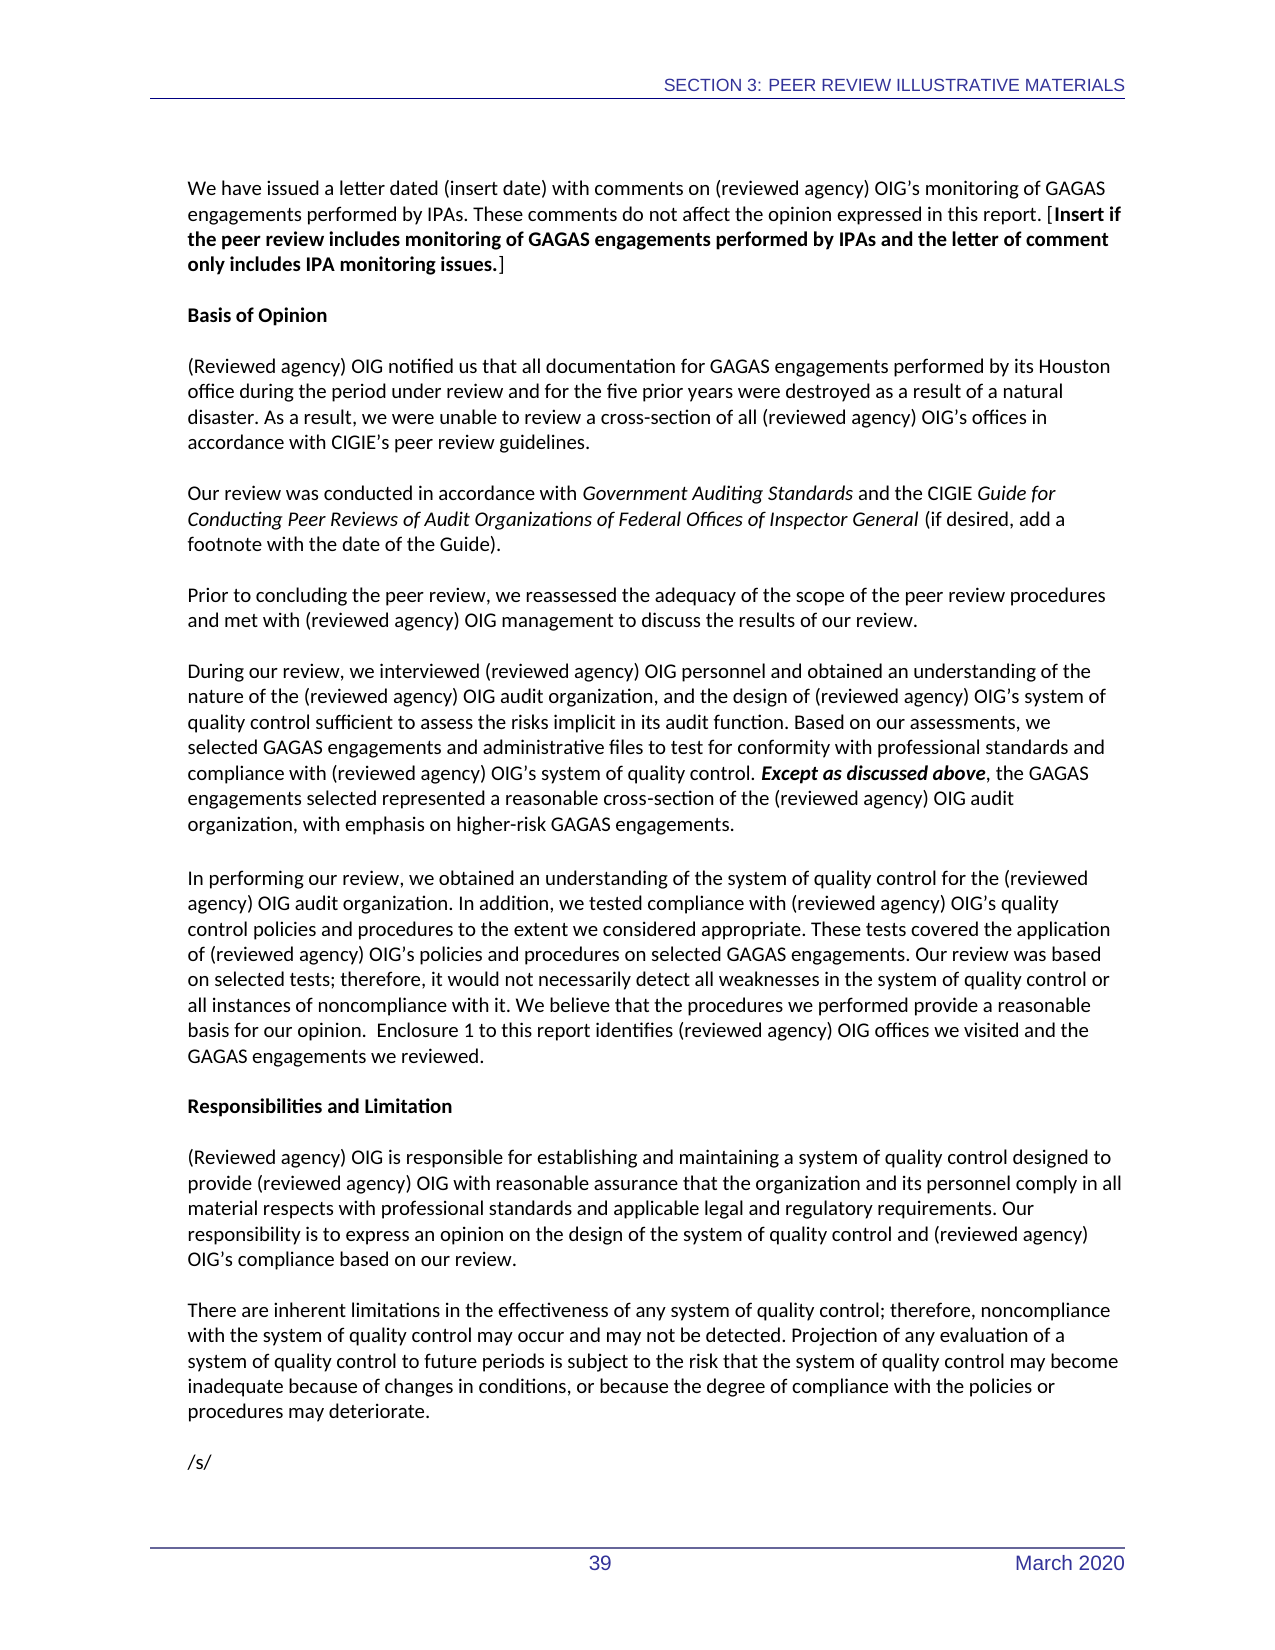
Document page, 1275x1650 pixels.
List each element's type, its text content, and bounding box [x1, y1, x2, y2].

text Basis of Opinion [187, 302, 1125, 328]
text Responsibilities and Limitation [187, 1094, 1125, 1119]
text In performing our review, we obtained an understanding of the system of quality control for the (reviewed agency) OIG audit organization. In addition, we tested compliance with (reviewed agency) OIG’s quality control policies and procedures to the extent we considered appropriate. These tests covered the application of (reviewed agency) OIG’s policies and procedures on selected GAGAS engagements. Our review was based on selected tests; therefore, it would not necessarily detect all weaknesses in the system of quality control or all instances of noncompliance with it. We believe that the procedures we performed provide a reasonable basis for our opinion. Enclosure 1 to this report identifies (reviewed agency) OIG offices we visited and the GAGAS engagements we reviewed. [187, 865, 1125, 1068]
text Prior to concluding the peer review, we reassessed the adequacy of the scope of the peer review procedures and met with (reviewed agency) OIG management to discuss the results of our review. [187, 582, 1125, 633]
text /s/ [187, 1449, 1087, 1475]
text There are inherent limitations in the effectiveness of any system of quality control; therefore, noncompliance with the system of quality control may occur and may not be detected. Projection of any evaluation of a system of quality control to future periods is subject to the risk that the system of quality control may become inadequate because of changes in conditions, or because the degree of compliance with the policies or procedures may deteriorate. [187, 1297, 1125, 1424]
text (Reviewed agency) OIG is responsible for establishing and maintaining a system of quality control designed to provide (reviewed agency) OIG with reasonable assurance that the organization and its personnel comply in all material respects with professional standards and applicable legal and regulatory requirements. Our responsibility is to express an opinion on the design of the system of quality control and (reviewed agency) OIG’s compliance based on our review. [187, 1144, 1125, 1272]
text (Reviewed agency) OIG notified us that all documentation for GAGAS engagements performed by its Houston office during the period under review and for the five prior years were destroyed as a result of a natural disaster. As a result, we were unable to review a cross-section of all (reviewed agency) OIG’s offices in accordance with CIGIE’s peer review guidelines. [187, 353, 1125, 455]
text During our review, we interviewed (reviewed agency) OIG personnel and obtained an understanding of the nature of the (reviewed agency) OIG audit organization, and the design of (reviewed agency) OIG’s system of quality control sufficient to assess the risks implicit in its audit function. Based on our assessments, we selected GAGAS engagements and administrative files to test for conformity with professional standards and compliance with (reviewed agency) OIG’s system of quality control. Except as discussed above, the GAGAS engagements selected represented a reasonable cross-section of the (reviewed agency) OIG audit organization, with emphasis on higher-risk GAGAS engagements. [187, 658, 1125, 836]
text We have issued a letter dated (insert date) with comments on (reviewed agency) OIG’s monitoring of GAGAS engagements performed by IPAs. These comments do not affect the opinion expressed in this report. [Insert if the peer review includes monitoring of GAGAS engagements performed by IPAs and the letter of comment only includes IPA monitoring issues.] [187, 175, 1125, 277]
text Our review was conducted in accordance with Government Auditing Standards and the CIGIE Guide for Conducting Peer Reviews of Audit Organizations of Federal Offices of Inspector General (if desired, add a footnote with the date of the Guide). [187, 480, 1125, 557]
